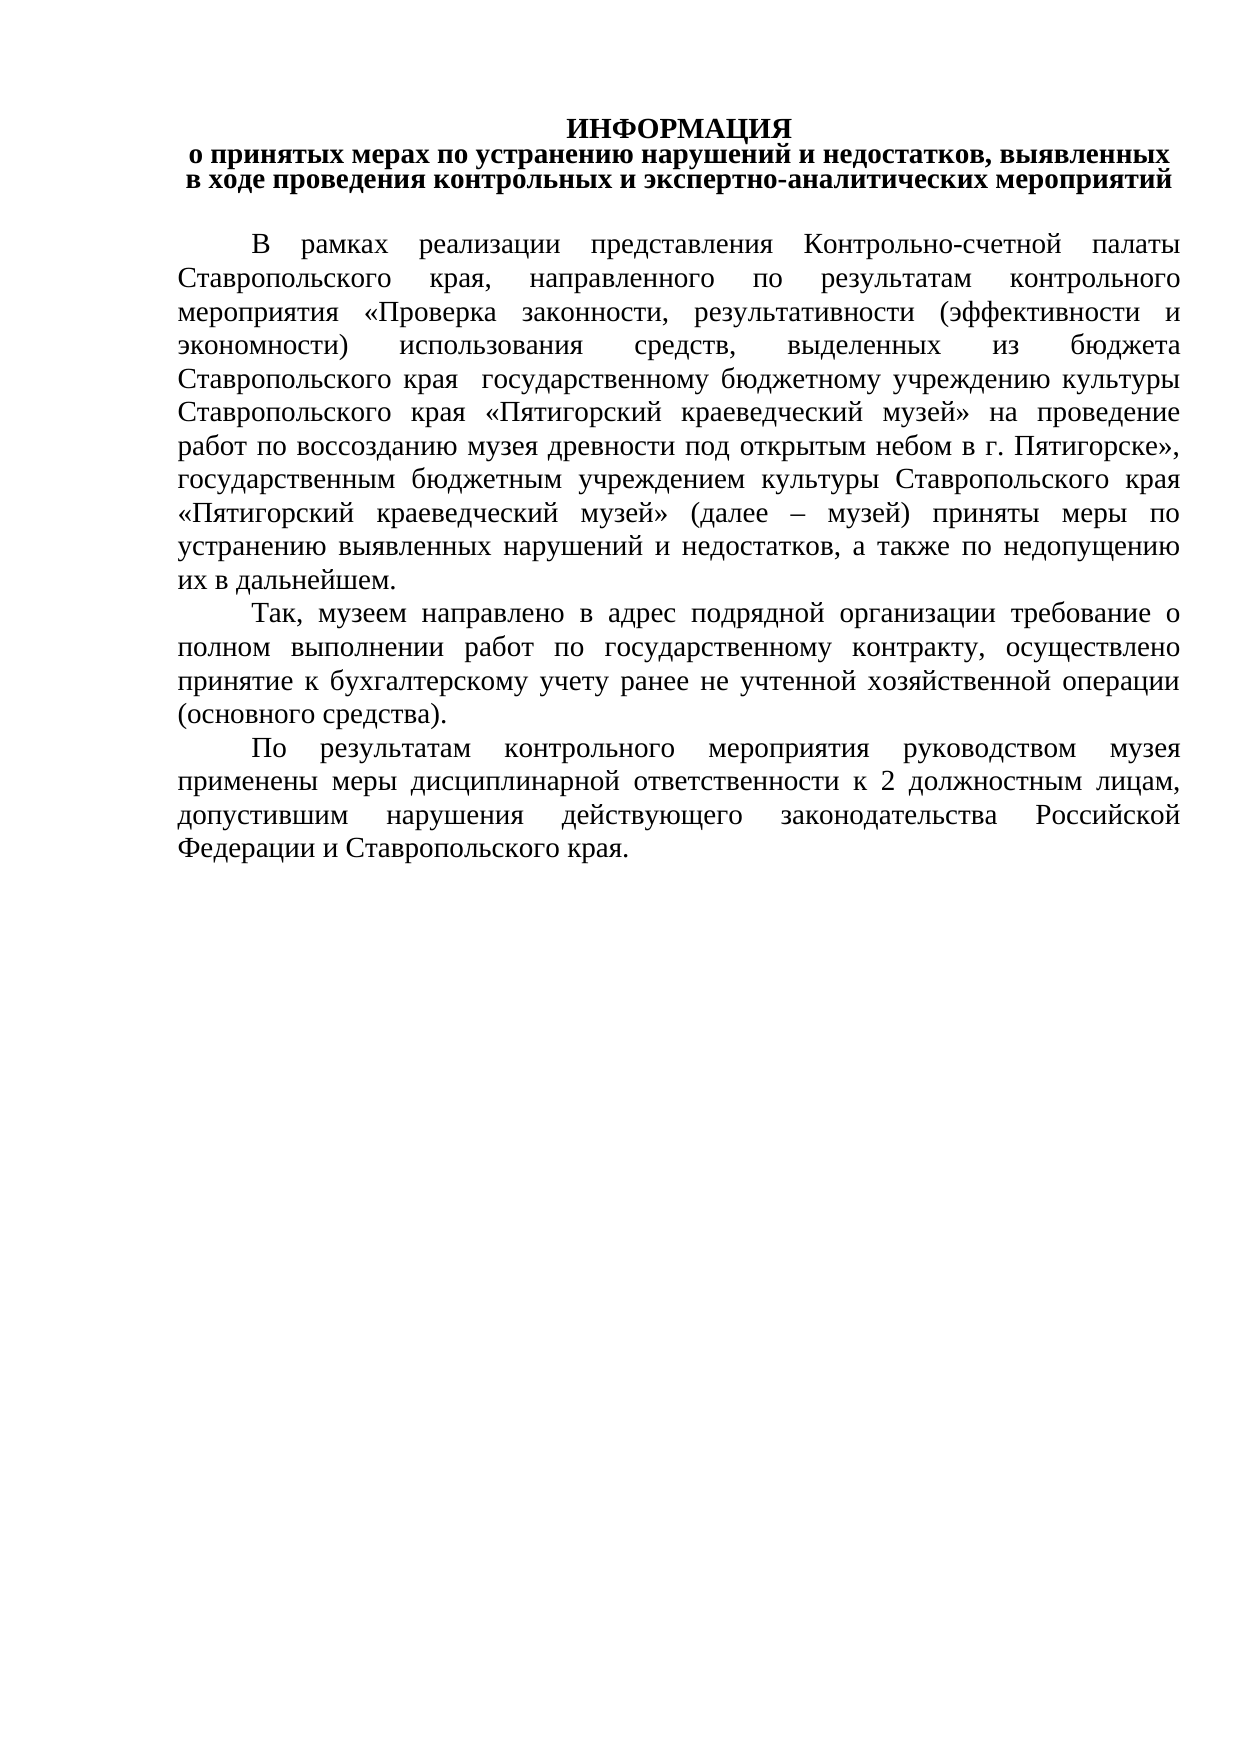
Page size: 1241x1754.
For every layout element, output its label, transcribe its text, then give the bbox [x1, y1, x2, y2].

text По результатам контрольного мероприятия руководством музея применены меры дисциплинарной ответственности к 2 должностным лицам, допустившим нарушения действующего законодательства Российской Федерации и Ставропольского края. [177, 730, 1181, 864]
text ИНФОРМАЦИЯ [177, 118, 1181, 143]
text Так, музеем направлено в адрес подрядной организации требование о полном выполнении работ по государственному контракту, осуществлено принятие к бухгалтерскому учету ранее не учтенной хозяйственной операции (основного средства). [177, 596, 1181, 730]
text В рамках реализации представления Контрольно-счетной палаты Ставропольского края, направленного по результатам контрольного мероприятия «Проверка законности, результативности (эффективности и экономности) использования средств, выделенных из бюджета Ставропольского края государственному бюджетному учреждению культуры Ставропольского края «Пятигорский краеведческий музей» на проведение работ по воссозданию музея древности под открытым небом в г. Пятигорске», государственным бюджетным учреждением культуры Ставропольского края «Пятигорский краеведческий музей» (далее – музей) приняты меры по устранению выявленных нарушений и недостатков, а также по недопущению их в дальнейшем. [177, 227, 1181, 596]
text о принятых мерах по устранению нарушений и недостатков, выявленных в ходе проведения контрольных и экспертно-аналитических мероприятий [177, 143, 1181, 193]
